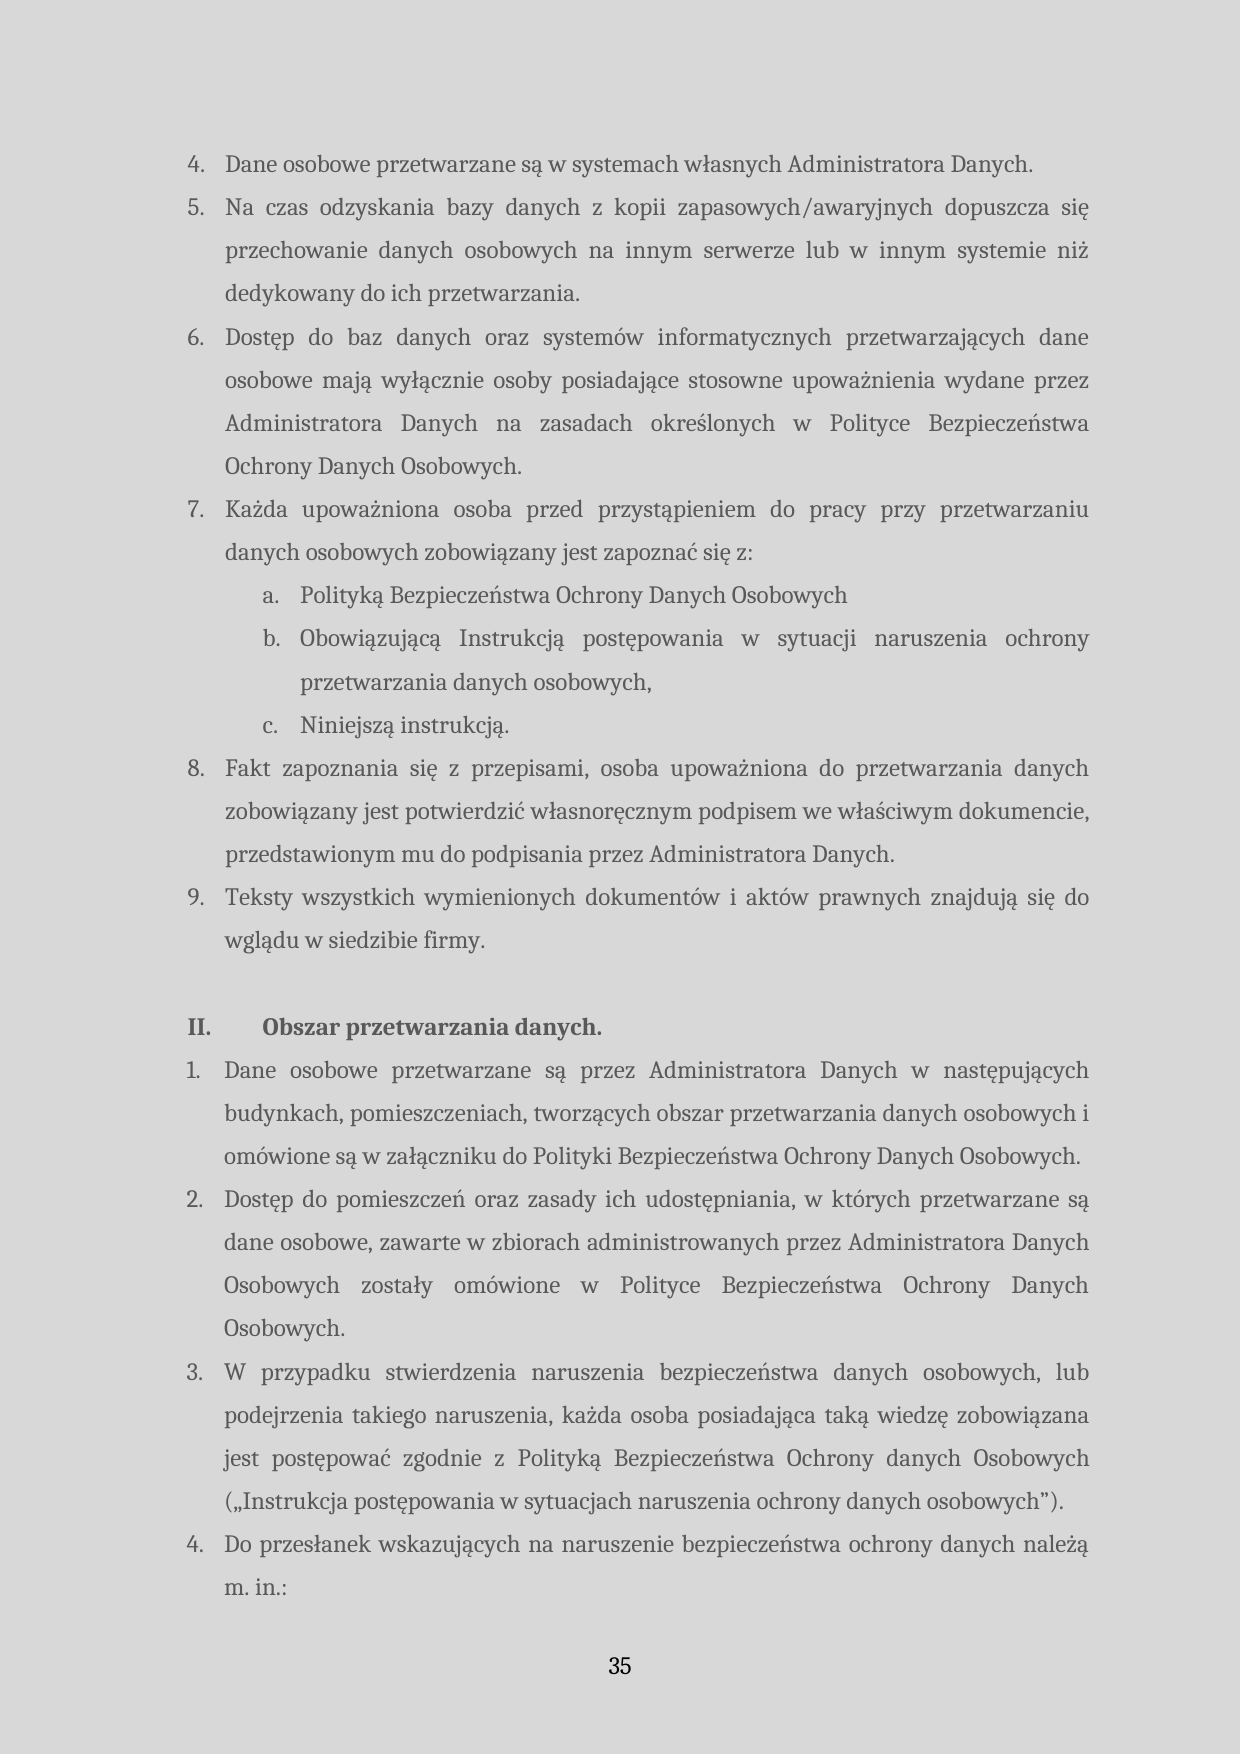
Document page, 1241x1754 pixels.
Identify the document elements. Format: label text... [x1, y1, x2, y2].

list Dane osobowe przetwarzane są w systemach własnych Administratora Danych. [187, 150, 1090, 179]
list Obowiązującą Instrukcją postępowania w sytuacji naruszenia ochrony przetwarzania danych osobowych, [262, 624, 1090, 696]
list Do przesłanek wskazujących na naruszenie bezpieczeństwa ochrony danych należą m. in.: [186, 1530, 1090, 1602]
list Obszar przetwarzania danych. [187, 1012, 1090, 1041]
list Polityką Bezpieczeństwa Ochrony Danych Osobowych [262, 581, 1090, 610]
list Teksty wszystkich wymienionych dokumentów i aktów prawnych znajdują się do wglądu w siedzibie firmy. [187, 883, 1090, 955]
list Niniejszą instrukcją. [262, 711, 1090, 739]
list Każda upoważniona osoba przed przystąpieniem do pracy przy przetwarzaniu danych osobowych zobowiązany jest zapoznać się z: [187, 495, 1090, 567]
list Dostęp do baz danych oraz systemów informatycznych przetwarzających dane osobowe mają wyłącznie osoby posiadające stosowne upoważnienia wydane przez Administratora Danych na zasadach określonych w Polityce Bezpieczeństwa Ochrony Danych Osobowych. [187, 322, 1090, 481]
list Dostęp do pomieszczeń oraz zasady ich udostępniania, w których przetwarzane są dane osobowe, zawarte w zbiorach administrowanych przez Administratora Danych Osobowych zostały omówione w Polityce Bezpieczeństwa Ochrony Danych Osobowych. [186, 1185, 1090, 1343]
list Fakt zapoznania się z przepisami, osoba upoważniona do przetwarzania danych zobowiązany jest potwierdzić własnoręcznym podpisem we właściwym dokumencie, przedstawionym mu do podpisania przez Administratora Danych. [187, 754, 1090, 869]
list Na czas odzyskania bazy danych z kopii zapasowych/awaryjnych dopuszcza się przechowanie danych osobowych na innym serwerze lub w innym systemie niż dedykowany do ich przetwarzania. [187, 193, 1090, 308]
list Dane osobowe przetwarzane są przez Administratora Danych w następujących budynkach, pomieszczeniach, tworzących obszar przetwarzania danych osobowych i omówione są w załączniku do Polityki Bezpieczeństwa Ochrony Danych Osobowych. [186, 1056, 1090, 1171]
list W przypadku stwierdzenia naruszenia bezpieczeństwa danych osobowych, lub podejrzenia takiego naruszenia, każda osoba posiadająca taką wiedzę zobowiązana jest postępować zgodnie z Polityką Bezpieczeństwa Ochrony danych Osobowych („Instrukcja postępowania w sytuacjach naruszenia ochrony danych osobowych”). [186, 1357, 1090, 1516]
